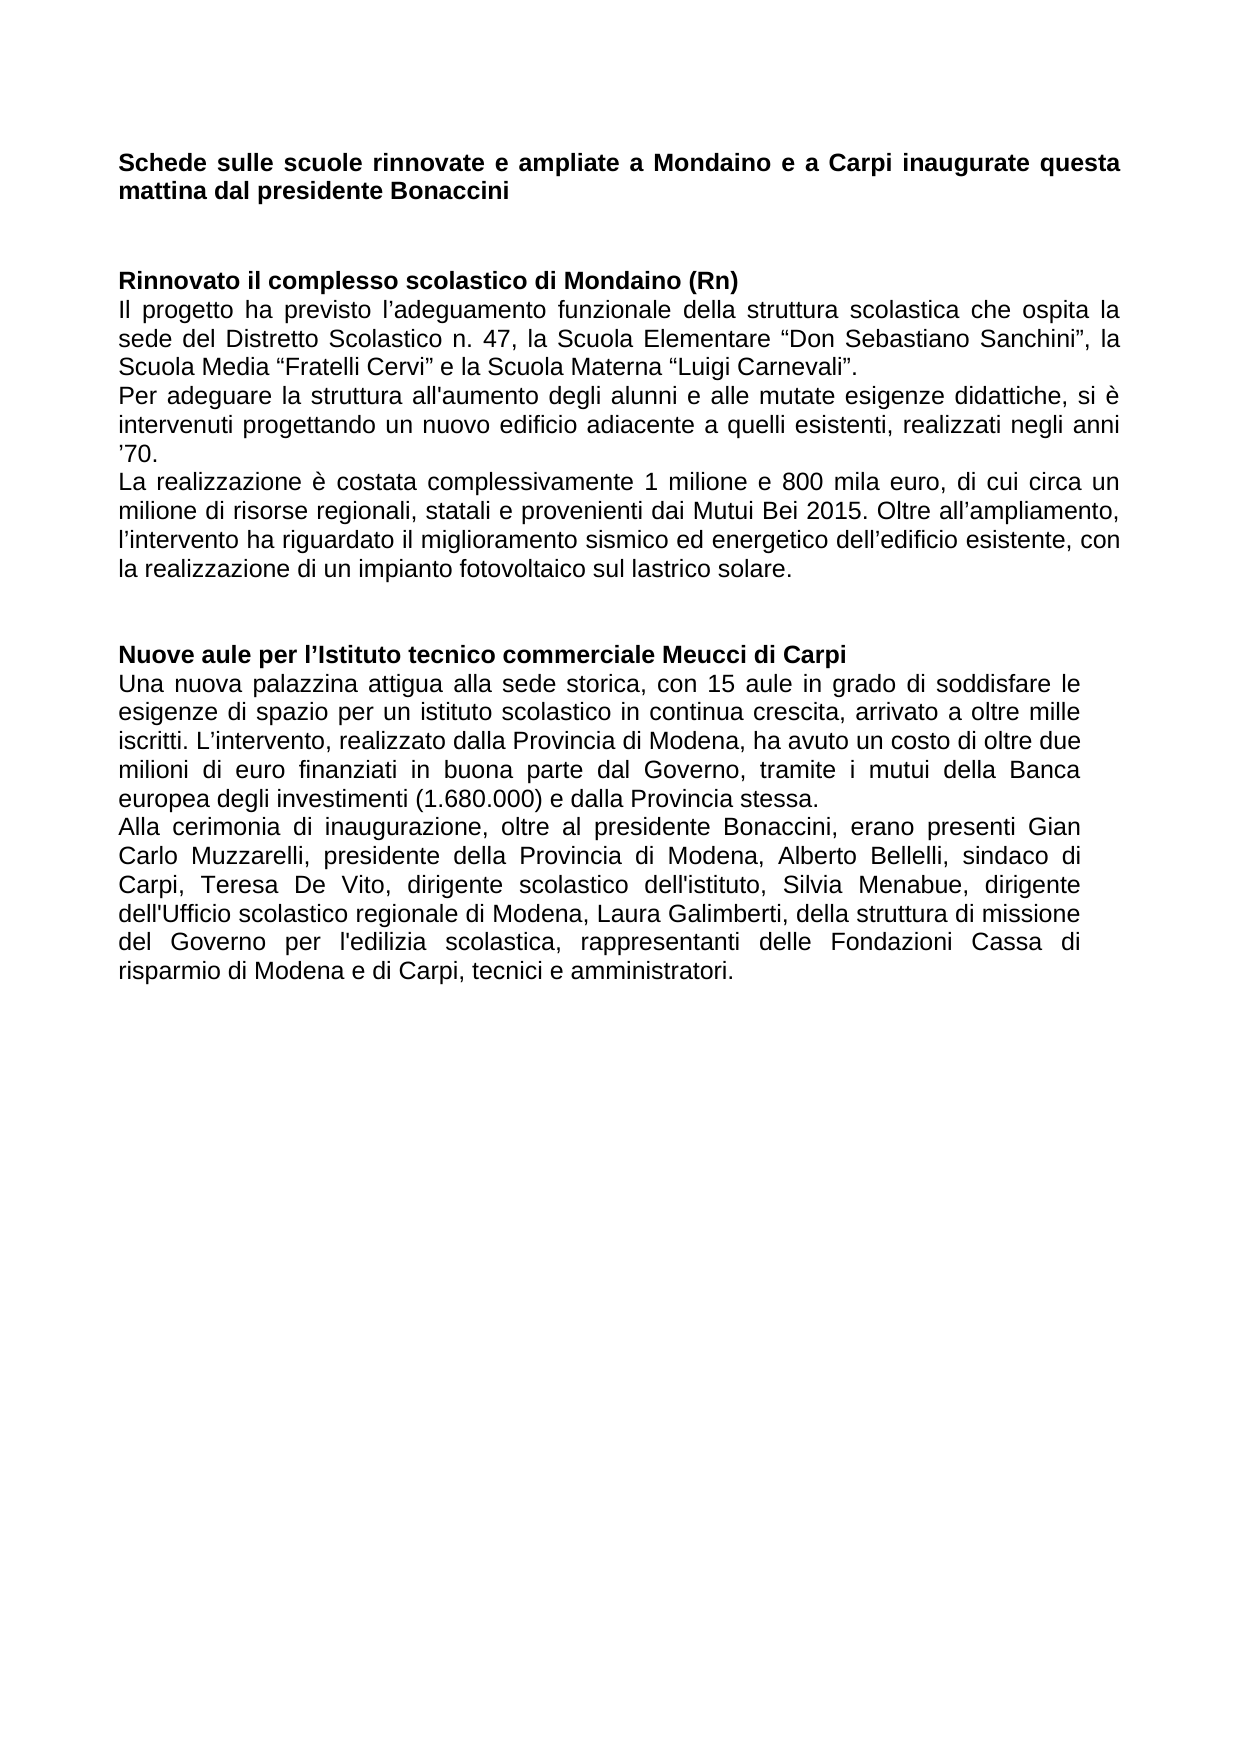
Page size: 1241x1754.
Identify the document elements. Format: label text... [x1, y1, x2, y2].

text Schede sulle scuole rinnovate e ampliate a Mondaino e a Carpi inaugurate questa mattina dal presidente Bonaccini [118, 148, 1122, 205]
text Il progetto ha previsto l’adeguamento funzionale della struttura scolastica che ospita la sede del Distretto Scolastico n. 47, la Scuola Elementare “Don Sebastiano Sanchini”, la Scuola Media “Fratelli Cervi” e la Scuola Materna “Luigi Carnevali”. [118, 295, 1122, 381]
text Nuove aule per l’Istituto tecnico commerciale Meucci di Carpi [118, 640, 1082, 669]
text Una nuova palazzina attigua alla sede storica, con 15 aule in grado di soddisfare le esigenze di spazio per un istituto scolastico in continua crescita, arrivato a oltre mille iscritti. L’intervento, realizzato dalla Provincia di Modena, ha avuto un costo di oltre due milioni di euro finanziati in buona parte dal Governo, tramite i mutui della Banca europea degli investimenti (1.680.000) e dalla Provincia stessa. [118, 669, 1082, 812]
text La realizzazione è costata complessivamente 1 milione e 800 mila euro, di cui circa un milione di risorse regionali, statali e provenienti dai Mutui Bei 2015. Oltre all’ampliamento, l’intervento ha riguardato il miglioramento sismico ed energetico dell’edificio esistente, con la realizzazione di un impianto fotovoltaico sul lastrico solare. [118, 467, 1122, 582]
text Rinnovato il complesso scolastico di Mondaino (Rn) [118, 266, 1122, 295]
text Per adeguare la struttura all'aumento degli alunni e alle mutate esigenze didattiche, si è intervenuti progettando un nuovo edificio adiacente a quelli esistenti, realizzati negli anni ’70. [118, 381, 1122, 467]
text Alla cerimonia di inaugurazione, oltre al presidente Bonaccini, erano presenti Gian Carlo Muzzarelli, presidente della Provincia di Modena, Alberto Bellelli, sindaco di Carpi, Teresa De Vito, dirigente scolastico dell'istituto, Silvia Menabue, dirigente dell'Ufficio scolastico regionale di Modena, Laura Galimberti, della struttura di missione del Governo per l'edilizia scolastica, rappresentanti delle Fondazioni Cassa di risparmio di Modena e di Carpi, tecnici e amministratori. [118, 812, 1082, 985]
